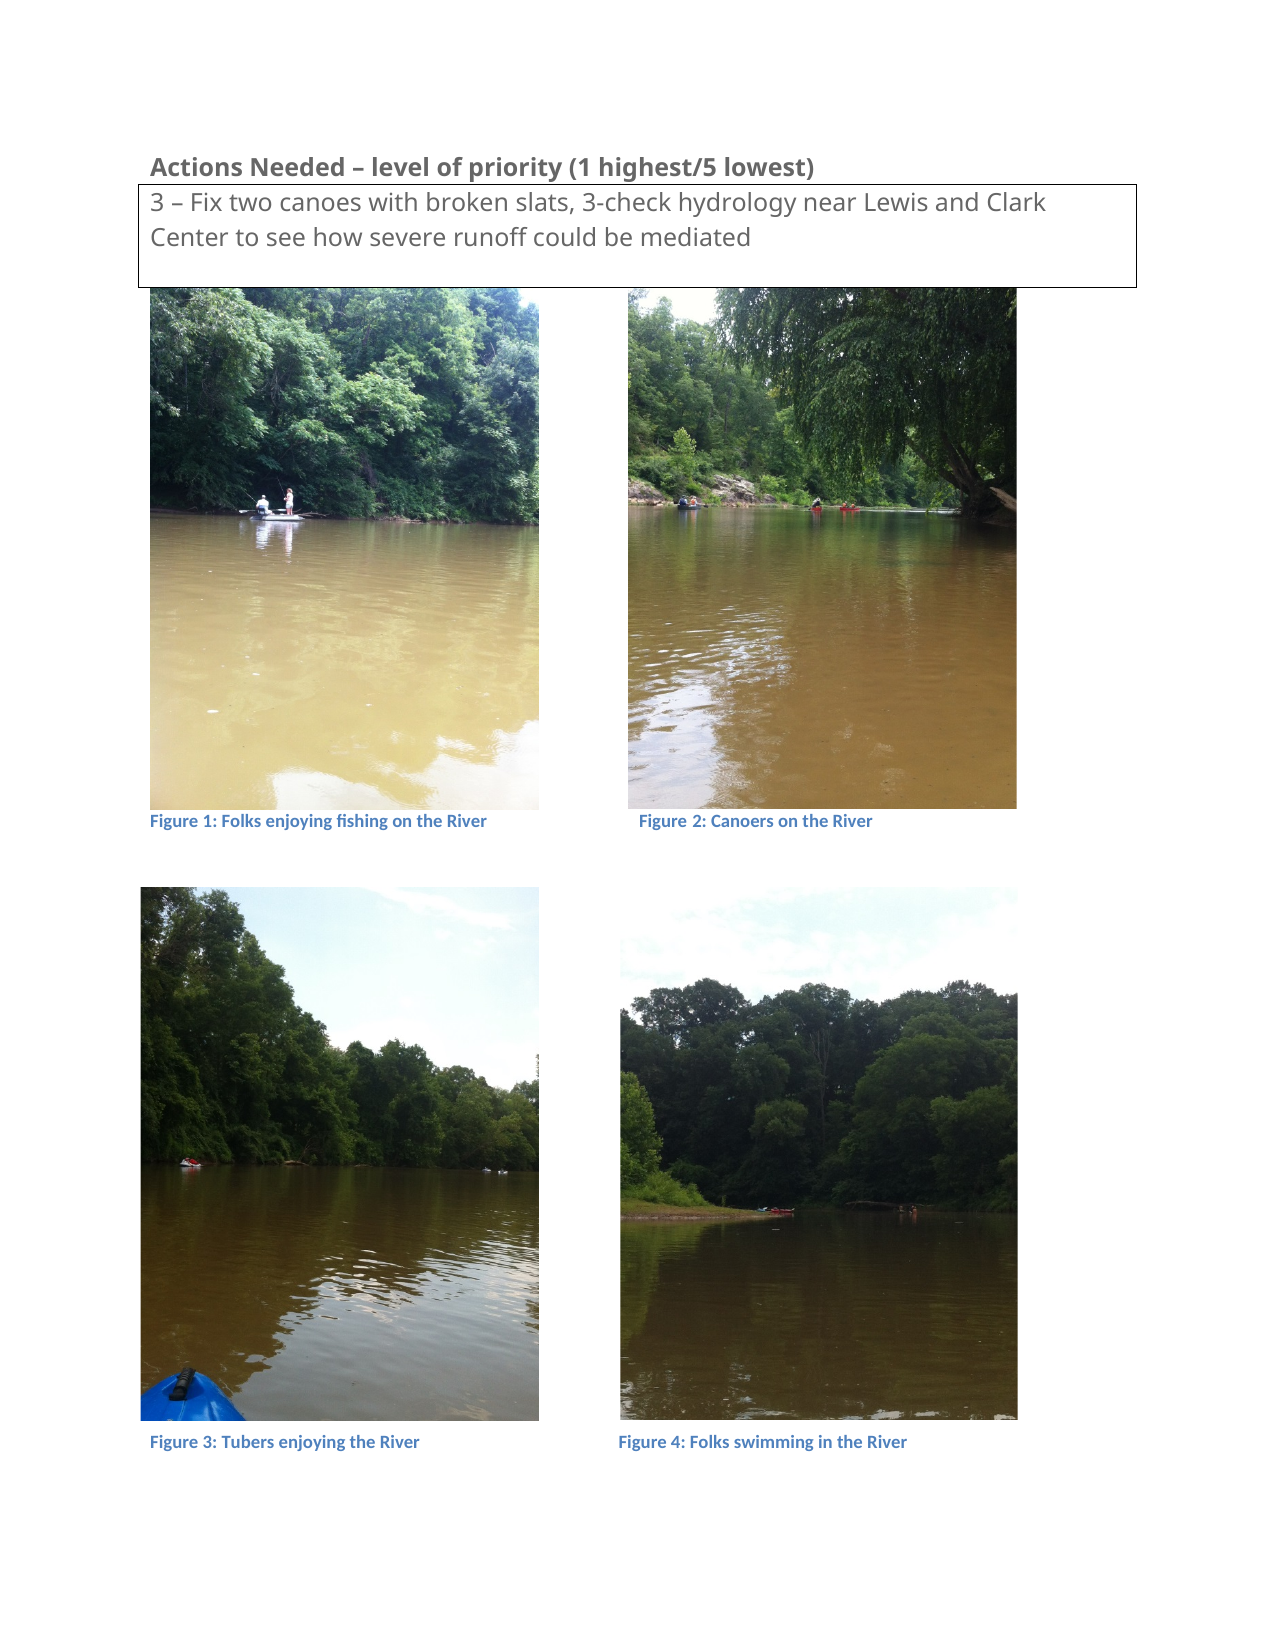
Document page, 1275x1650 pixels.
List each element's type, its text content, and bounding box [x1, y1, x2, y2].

picture [628, 288, 1017, 809]
picture [140, 887, 539, 1421]
picture [150, 288, 539, 810]
table_header 3 – Fix two canoes with broken slats, 3-check hydrology near Lewis and Clark Center to see how severe runoff could be mediated [139, 185, 1136, 287]
text Actions Needed – level of priority (1 highest/5 lowest) [150, 150, 1125, 184]
text Figure 1: Folks enjoying fishing on the River Figure 2: Canoers on the River [150, 809, 1125, 832]
text Figure 3: Tubers enjoying the River Figure 4: Folks swimming in the River [150, 1431, 1125, 1453]
picture [620, 887, 1018, 1420]
